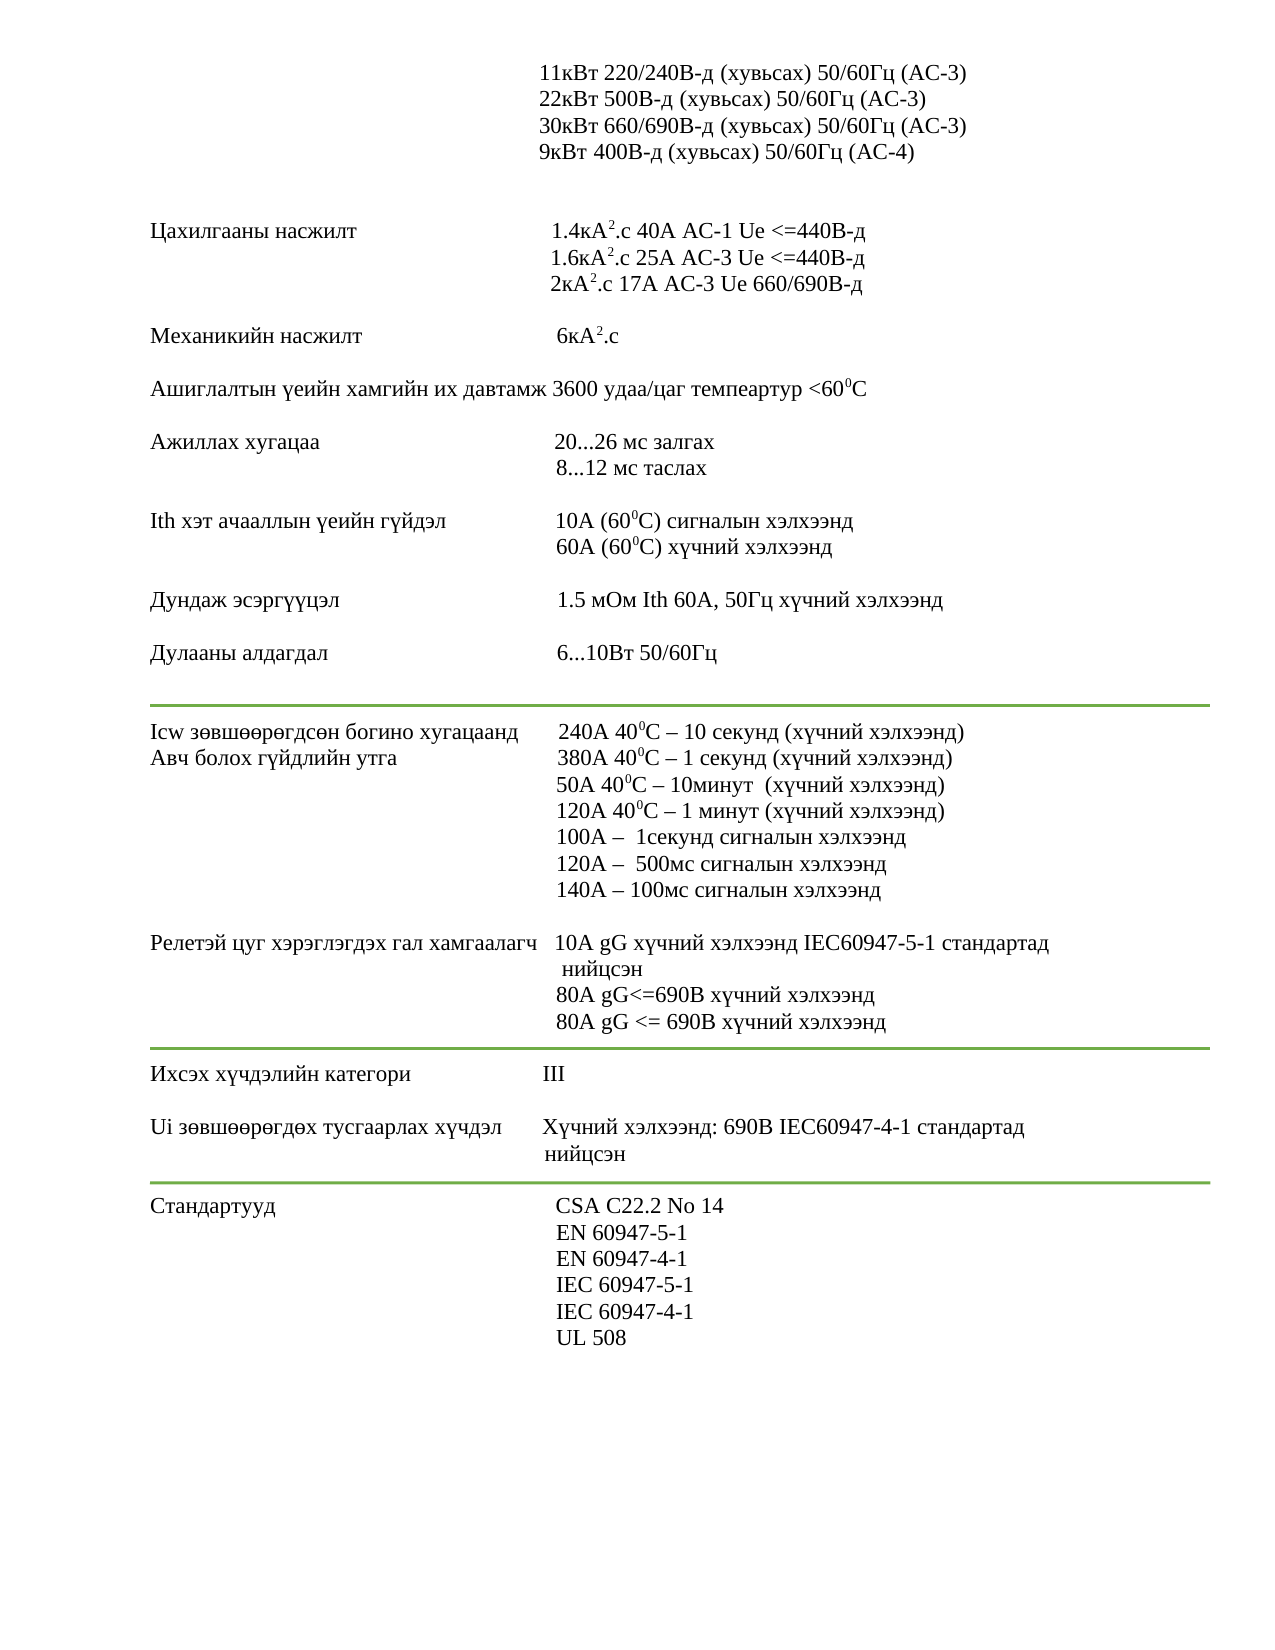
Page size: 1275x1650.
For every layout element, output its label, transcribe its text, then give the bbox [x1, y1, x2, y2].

text EN 60947-5-1 [150, 1219, 1125, 1245]
text 9кВт 400В-д (хувьсах) 50/60Гц (AC-4) [150, 138, 1125, 164]
text 2кА2.с 17А АС-3 Ue 660/690В-д [150, 270, 1125, 296]
text 8...12 мс таслах [150, 454, 1125, 481]
text 50А 400С – 10минут (хүчний хэлхээнд) [150, 771, 1125, 797]
text Ажиллах хугацаа 20...26 мс залгах [150, 428, 1125, 454]
text Цахилгааны насжилт 1.4кА2.с 40А АС-1 Ue <=440В-д [150, 217, 1125, 243]
text Авч болох гүйдлийн утга 380А 400С – 1 секунд (хүчний хэлхээнд) [150, 744, 1125, 771]
text 80A gG<=690В хүчний хэлхээнд [150, 981, 1125, 1008]
text Ith хэт ачааллын үеийн гүйдэл 10А (600C) сигналын хэлхээнд [150, 507, 1125, 533]
text 140А – 100мс сигналын хэлхээнд [150, 876, 1125, 902]
text IEC 60947-5-1 [150, 1271, 1125, 1298]
text 100А – 1секунд сигналын хэлхээнд [150, 823, 1125, 850]
text IEC 60947-4-1 [150, 1298, 1125, 1324]
text нийцсэн [150, 1139, 1125, 1166]
text нийцсэн [150, 955, 1125, 981]
text Стандартууд СSA C22.2 No 14 [150, 1192, 1125, 1219]
text 120А – 500мс сигналын хэлхээнд [150, 850, 1125, 876]
text EN 60947-4-1 [150, 1245, 1125, 1271]
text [150, 85, 1125, 112]
text Ашиглалтын үеийн хамгийн их давтамж 3600 удаа/цаг темпеартур <600C [150, 375, 1125, 402]
text 60А (600C) хүчний хэлхээнд [150, 533, 1125, 560]
text 30кВт 660/690В-д (хувьсах) 50/60Гц (AC-3) [150, 112, 1125, 138]
text 11кВт 220/240В-д (хувьсах) 50/60Гц (AC-3) [150, 59, 1125, 85]
text Механикийн насжилт 6кА2.с [150, 323, 1125, 349]
text UL 508 [150, 1324, 1125, 1350]
text Ихсэх хүчдэлийн категори III [150, 1061, 1125, 1087]
text 1.6кА2.с 25А АС-3 Ue <=440В-д [150, 243, 1125, 270]
text Дулааны алдагдал 6...10Вт 50/60Гц [150, 639, 1125, 665]
text 120А 400С – 1 минут (хүчний хэлхээнд) [150, 797, 1125, 823]
text Ui зөвшөөрөгдөх тусгаарлах хүчдэл Хүчний хэлхээнд: 690В IEC60947-4-1 стандартад [150, 1113, 1125, 1139]
text Релетэй цуг хэрэглэгдэх гал хамгаалагч 10А gG хүчний хэлхээнд IEC60947-5-1 стандартад [150, 929, 1125, 955]
text 80А gG <= 690В хүчний хэлхээнд [150, 1008, 1125, 1034]
text Icw зөвшөөрөгдсөн богино хугацаанд 240А 400С – 10 секунд (хүчний хэлхээнд) [150, 718, 1125, 744]
text Дундаж эсэргүүцэл 1.5 мОм Ith 60А, 50Гц хүчний хэлхээнд [150, 586, 1125, 612]
